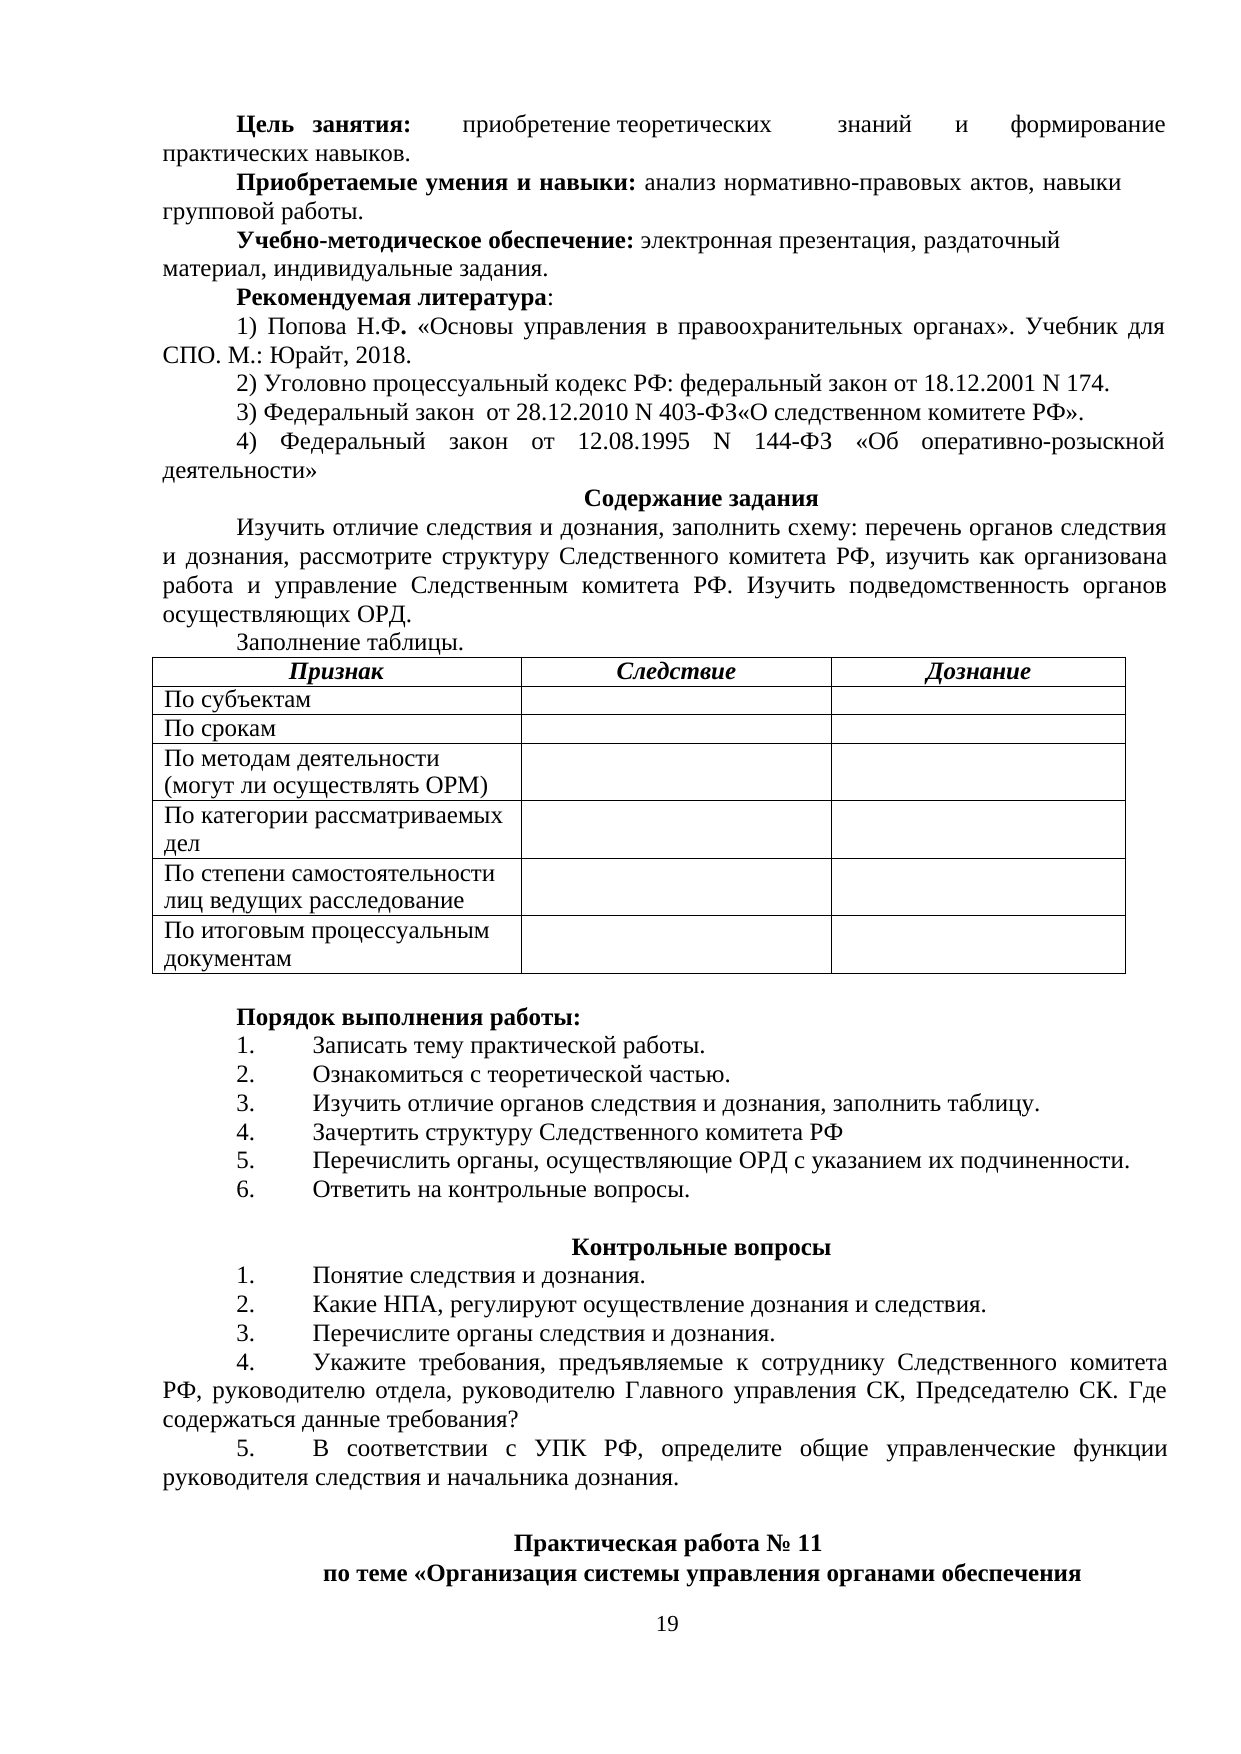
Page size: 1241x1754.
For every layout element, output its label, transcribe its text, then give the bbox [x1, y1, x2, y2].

list Укажите требования, предъявляемые к сотруднику Следственного комитета РФ, руководителю отдела, руководителю Главного управления СК, Председателю СК. Где содержаться данные требования? [162, 1347, 1168, 1433]
subtitle Практическая работа № 11 [210, 1528, 1126, 1557]
subtitle Контрольные вопросы [571, 1232, 1209, 1261]
table_header Следствие [522, 658, 831, 686]
subtitle Содержание задания [584, 484, 1209, 512]
table_header Дознание [832, 658, 1125, 686]
list Ответить на контрольные вопросы. [236, 1174, 1209, 1203]
list Федеральный закон от 28.12.2010 N 403-ФЗ«О следственном комитете РФ». [236, 397, 1209, 426]
text Изучить отличие следствия и дознания, заполнить схему: перечень органов следствия и дознания, рассмотрите структуру Следственного комитета РФ, изучить как организована работа и управление Следственным комитета РФ. Изучить подведомственность органов осуществляющих ОРД. [162, 512, 1168, 627]
table_cell [832, 715, 1125, 743]
table_cell [832, 801, 1125, 858]
text Цель занятия: приобретение теоретических знаний и формирование практических навыков. [162, 109, 1167, 167]
table_cell По методам деятельности (могут ли осуществлять ОРМ) [153, 744, 521, 800]
table_cell По субъектам [153, 687, 521, 714]
list Перечислить органы, осуществляющие ОРД с указанием их подчиненности. [236, 1145, 1209, 1174]
subtitle Порядок выполнения работы: [236, 1002, 1209, 1031]
table_cell [522, 687, 831, 714]
list Какие НПА, регулируют осуществление дознания и следствия. [236, 1289, 1209, 1318]
list В соответствии с УПК РФ, определите общие управленческие функции руководителя следствия и начальника дознания. [162, 1433, 1167, 1491]
table_cell [832, 744, 1125, 800]
table_cell [522, 801, 831, 858]
table_cell [522, 916, 831, 973]
table_cell По срокам [153, 715, 521, 743]
table_cell [832, 859, 1125, 915]
list Записать тему практической работы. [236, 1031, 1209, 1059]
list Перечислите органы следствия и дознания. [236, 1318, 1209, 1347]
list Зачертить структуру Следственного комитета РФ [236, 1117, 1209, 1145]
list Попова Н.Ф. «Основы управления в правоохранительных органах». Учебник для СПО. М.: Юрайт, 2018. [162, 311, 1168, 368]
table_cell [832, 916, 1125, 973]
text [246, 1558, 1158, 1587]
text Приобретаемые умения и навыки: анализ нормативно-правовых актов, навыки групповой работы. [162, 167, 1209, 224]
table_cell По итоговым процессуальным документам [153, 916, 521, 973]
table_cell [832, 687, 1125, 714]
table_header Признак [153, 658, 521, 686]
subtitle Рекомендуемая литература: [236, 282, 1209, 311]
text Учебно-методическое обеспечение: электронная презентация, раздаточный материал, индивидуальные задания. [162, 225, 1168, 282]
text Заполнение таблицы. [236, 627, 1209, 656]
table_cell [522, 715, 831, 743]
list Федеральный закон от 12.08.1995 N 144-ФЗ «Об оперативно-розыскной деятельности» [162, 426, 1167, 483]
table_cell По категории рассматриваемых дел [153, 801, 521, 858]
table_cell [522, 744, 831, 800]
list Изучить отличие органов следствия и дознания, заполнить таблицу. [236, 1088, 1209, 1117]
table_cell [522, 859, 831, 915]
table_cell По степени самостоятельности лиц ведущих расследование [153, 859, 521, 915]
list Понятие следствия и дознания. [236, 1261, 1209, 1289]
list Ознакомиться с теоретической частью. [236, 1059, 1209, 1088]
list Уголовно процессуальный кодекс РФ: федеральный закон от 18.12.2001 N 174. [236, 368, 1209, 397]
